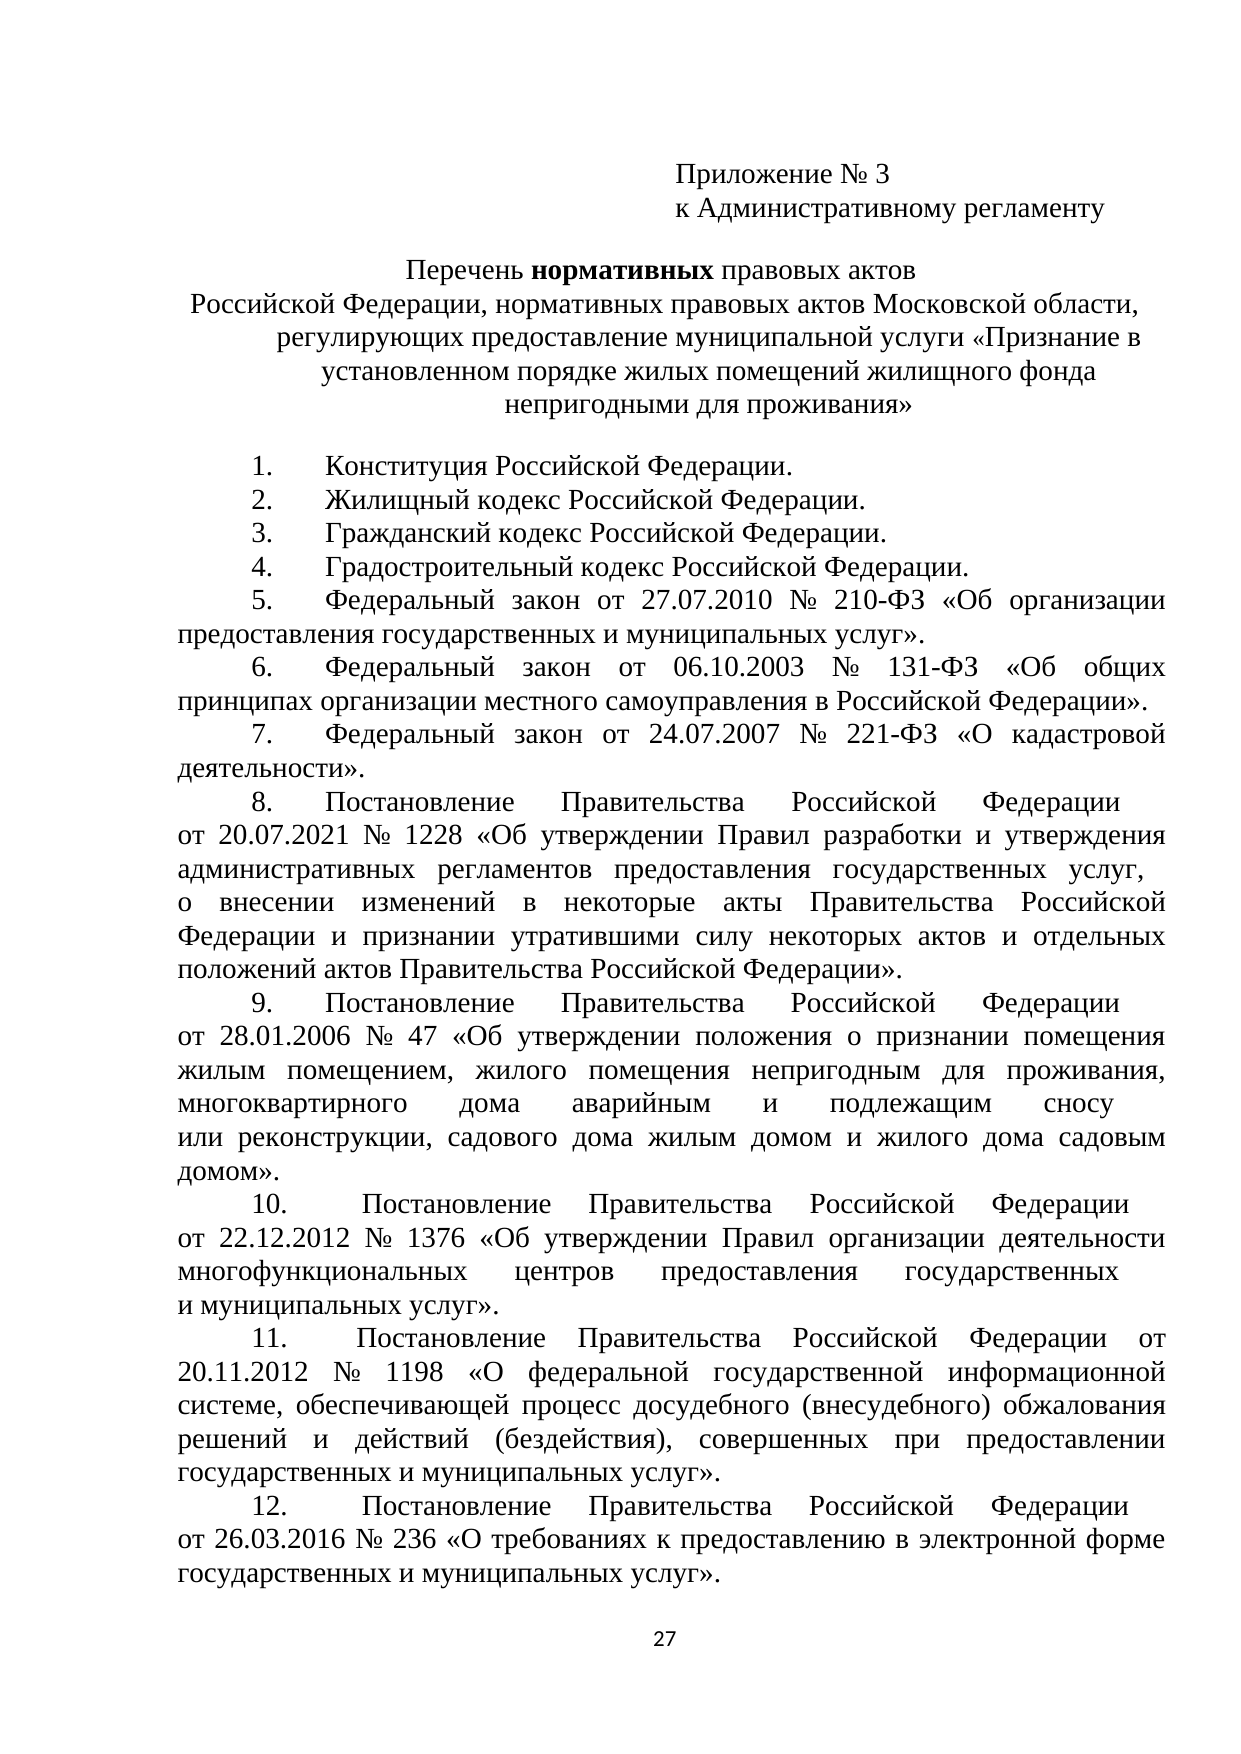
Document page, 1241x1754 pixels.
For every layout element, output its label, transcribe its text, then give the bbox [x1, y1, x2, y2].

list Постановление Правительства Российской Федерации от 20.07.2021 № 1228 «Об утверждении Правил разработки и утверждения административных регламентов предоставления государственных услуг, о внесении изменений в некоторые акты Правительства Российской Федерации и признании утратившими силу некоторых актов и отдельных положений актов Правительства Российской Федерации». [177, 784, 1167, 985]
list Конституция Российской Федерации. [177, 448, 1152, 482]
table_header Приложение № 3 к Административному регламенту [664, 157, 1151, 224]
list Жилищный кодекс Российской Федерации. [177, 482, 1152, 515]
list Градостроительный кодекс Российской Федерации. [177, 549, 1152, 582]
text Перечень нормативных правовых актов Российской Федерации, нормативных правовых актов Московской области, [177, 252, 1152, 319]
list Гражданский кодекс Российской Федерации. [177, 515, 1152, 549]
list Постановление Правительства Российской Федерации от 20.11.2012 № 1198 «О федеральной государственной информационной системе, обеспечивающей процесс досудебного (внесудебного) обжалования решений и действий (бездействия), совершенных при предоставлении государственных и муниципальных услуг». [177, 1320, 1167, 1488]
list Федеральный закон от 06.10.2003 № 131-ФЗ «Об общих принципах организации местного самоуправления в Российской Федерации». [177, 649, 1167, 717]
list Постановление Правительства Российской Федерации от 22.12.2012 № 1376 «Об утверждении Правил организации деятельности многофункциональных центров предоставления государственных и муниципальных услуг». [177, 1186, 1167, 1320]
list Федеральный закон от 24.07.2007 № 221-ФЗ «О кадастровой деятельности». [177, 717, 1167, 784]
list Федеральный закон от 27.07.2010 № 210-ФЗ «Об организации предоставления государственных и муниципальных услуг». [177, 582, 1167, 649]
list Постановление Правительства Российской Федерации от 26.03.2016 № 236 «О требованиях к предоставлению в электронной форме государственных и муниципальных услуг». [177, 1488, 1167, 1589]
list Постановление Правительства Российской Федерации от 28.01.2006 № 47 «Об утверждении положения о признании помещения жилым помещением, жилого помещения непригодным для проживания, многоквартирного дома аварийным и подлежащим сносу или реконструкции, садового дома жилым домом и жилого дома садовым домом». [177, 985, 1167, 1186]
list регулирующих предоставление муниципальной услуги «Признание в установленном порядке жилых помещений жилищного фонда непригодными для проживания» [266, 319, 1152, 420]
